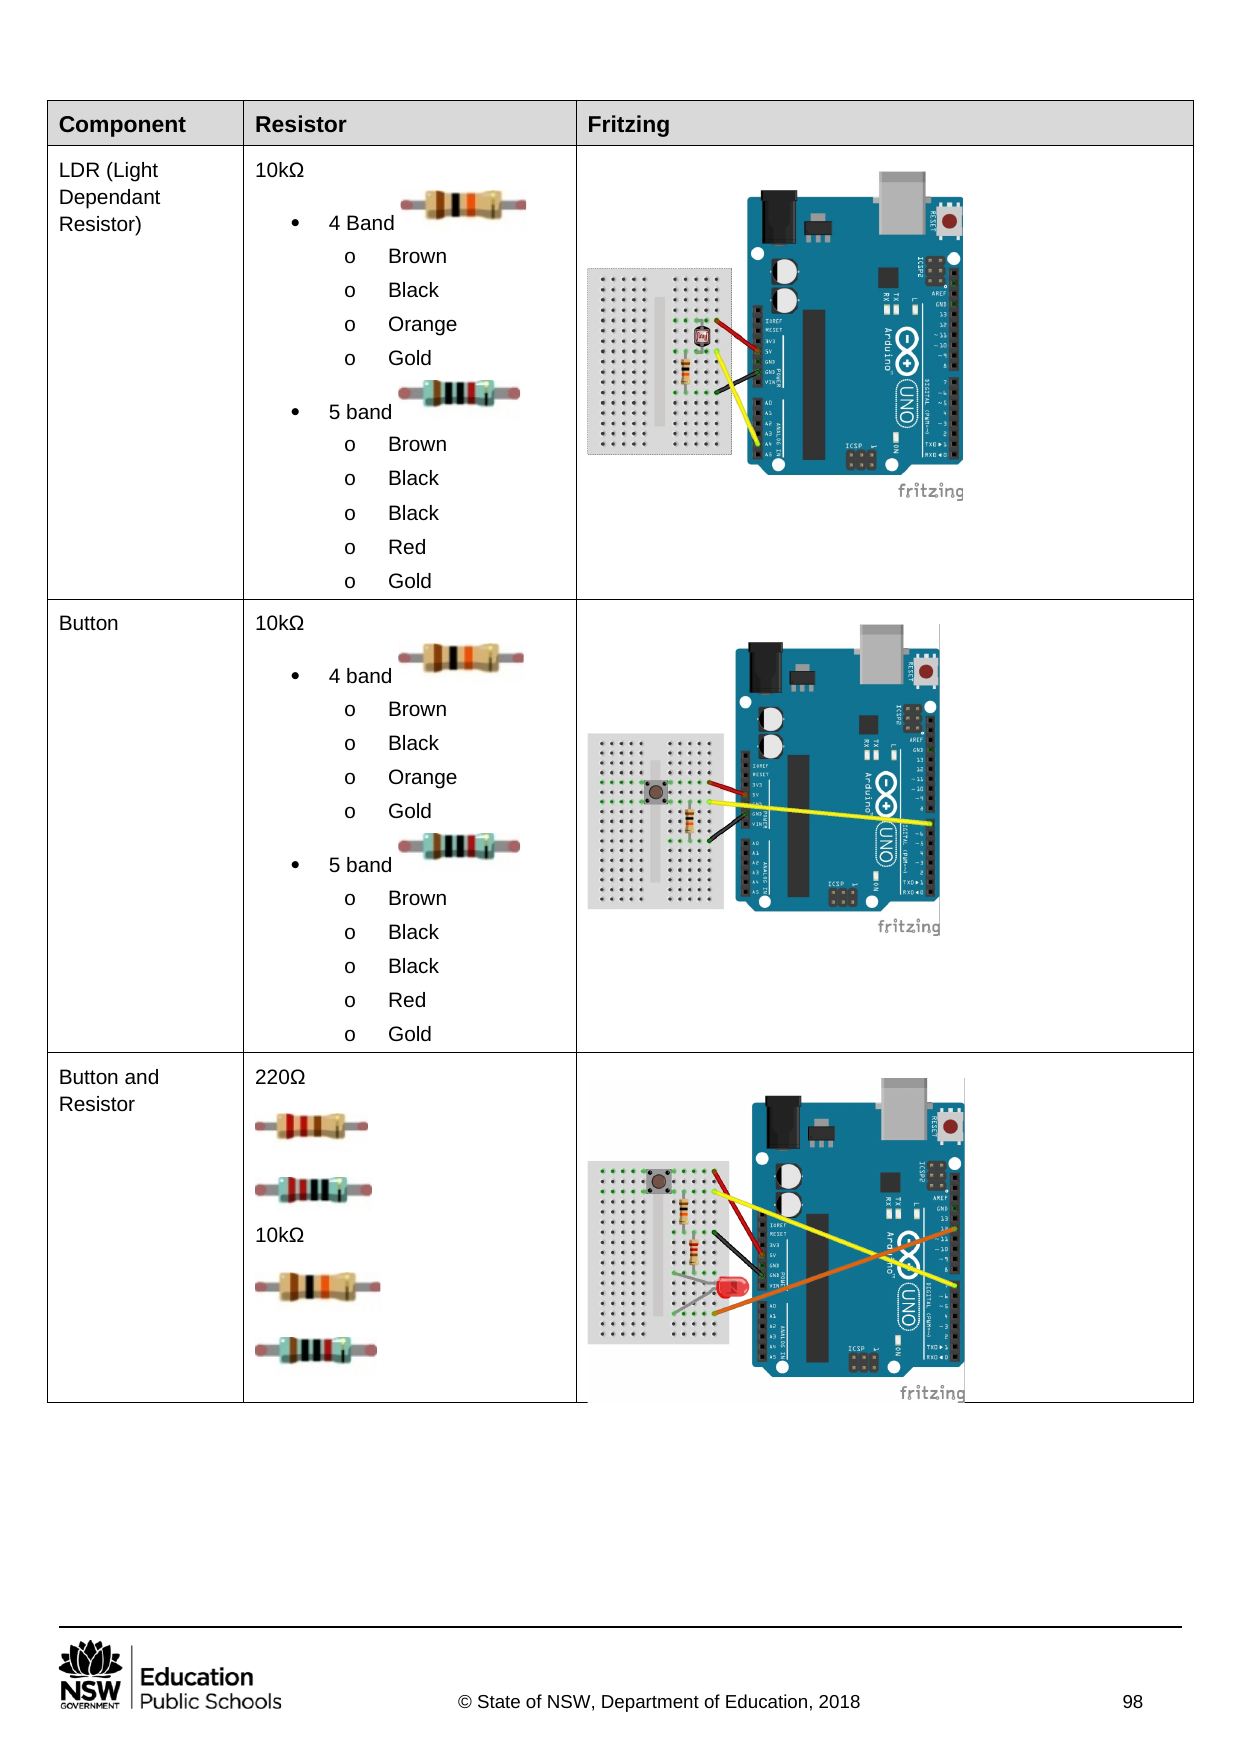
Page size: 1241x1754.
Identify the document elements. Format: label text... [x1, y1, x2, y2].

table_header Resistor [244, 101, 576, 145]
table_cell [577, 600, 1193, 1052]
picture [58, 1640, 282, 1709]
table_cell 220Ω 10kΩ [244, 1053, 576, 1402]
table_cell 10kΩ 4 Band Brown Black Orange Gold 5 band Brown Black Black Red Gold [244, 146, 576, 599]
table_header Fritzing [577, 101, 1193, 145]
picture [398, 833, 521, 873]
picture [255, 1272, 381, 1313]
picture [255, 1177, 372, 1212]
table_cell 10kΩ 4 band Brown Black Orange Gold 5 band Brown Black Black Red Gold [244, 600, 576, 1052]
table_cell [577, 146, 1193, 599]
picture [398, 643, 524, 684]
table_header Component [48, 101, 243, 145]
picture [400, 190, 527, 231]
table_cell LDR (Light Dependant Resistor) [48, 146, 243, 599]
picture [255, 1337, 377, 1377]
table_cell Button and Resistor [48, 1053, 243, 1402]
picture [587, 624, 940, 936]
table_cell [577, 1053, 1193, 1402]
picture [587, 171, 963, 501]
picture [587, 1078, 965, 1403]
picture [255, 1113, 368, 1153]
picture [398, 380, 521, 420]
table_cell Button [48, 600, 243, 1052]
